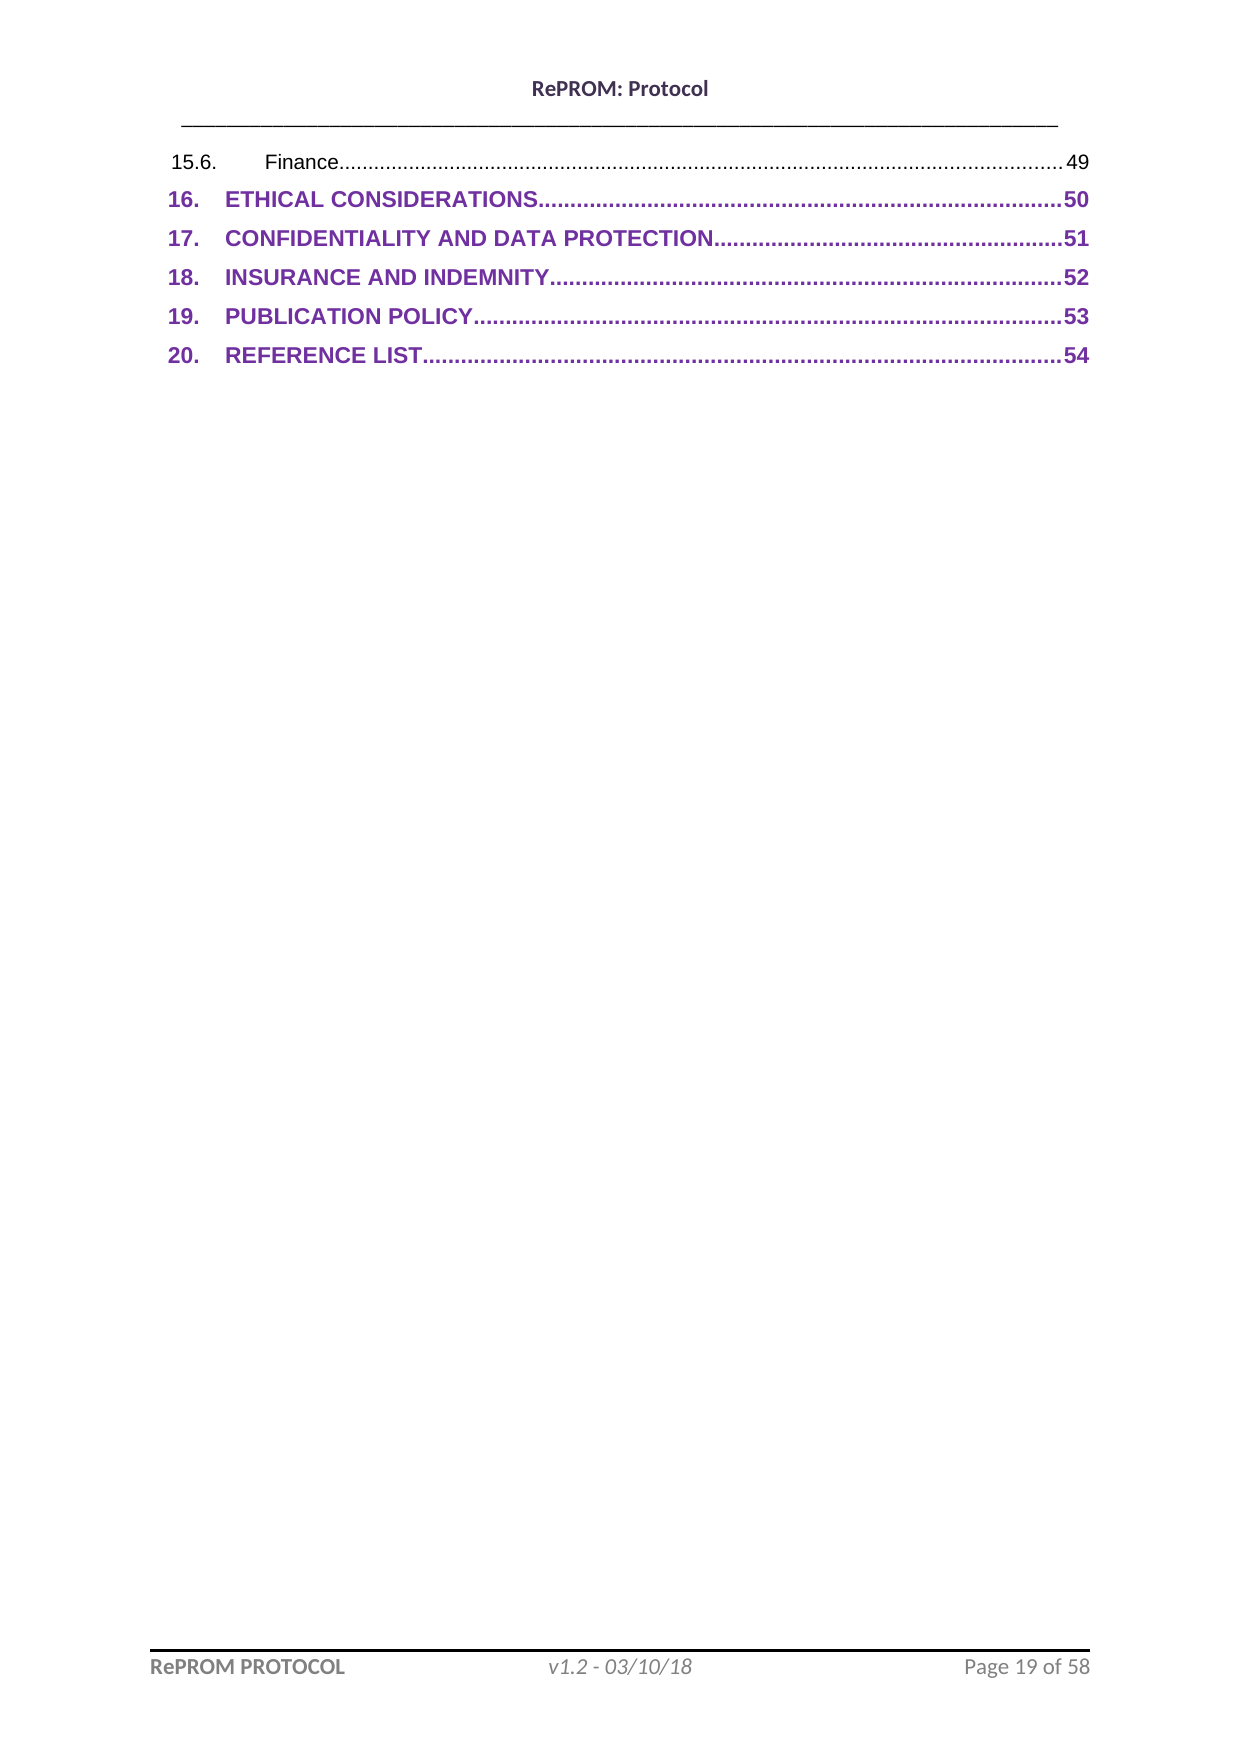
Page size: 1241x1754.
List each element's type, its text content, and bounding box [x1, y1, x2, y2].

text 16. ETHICAL CONSIDERATIONS 50 [168, 186, 1090, 213]
text 18. INSURANCE AND INDEMNITY 52 [168, 264, 1090, 291]
text 19. PUBLICATION POLICY 53 [168, 303, 1090, 329]
text 20. REFERENCE LIST 54 [168, 342, 1090, 368]
text 15.6. Finance 49 [171, 150, 1090, 174]
text 17. CONFIDENTIALITY AND DATA PROTECTION 51 [168, 225, 1090, 252]
